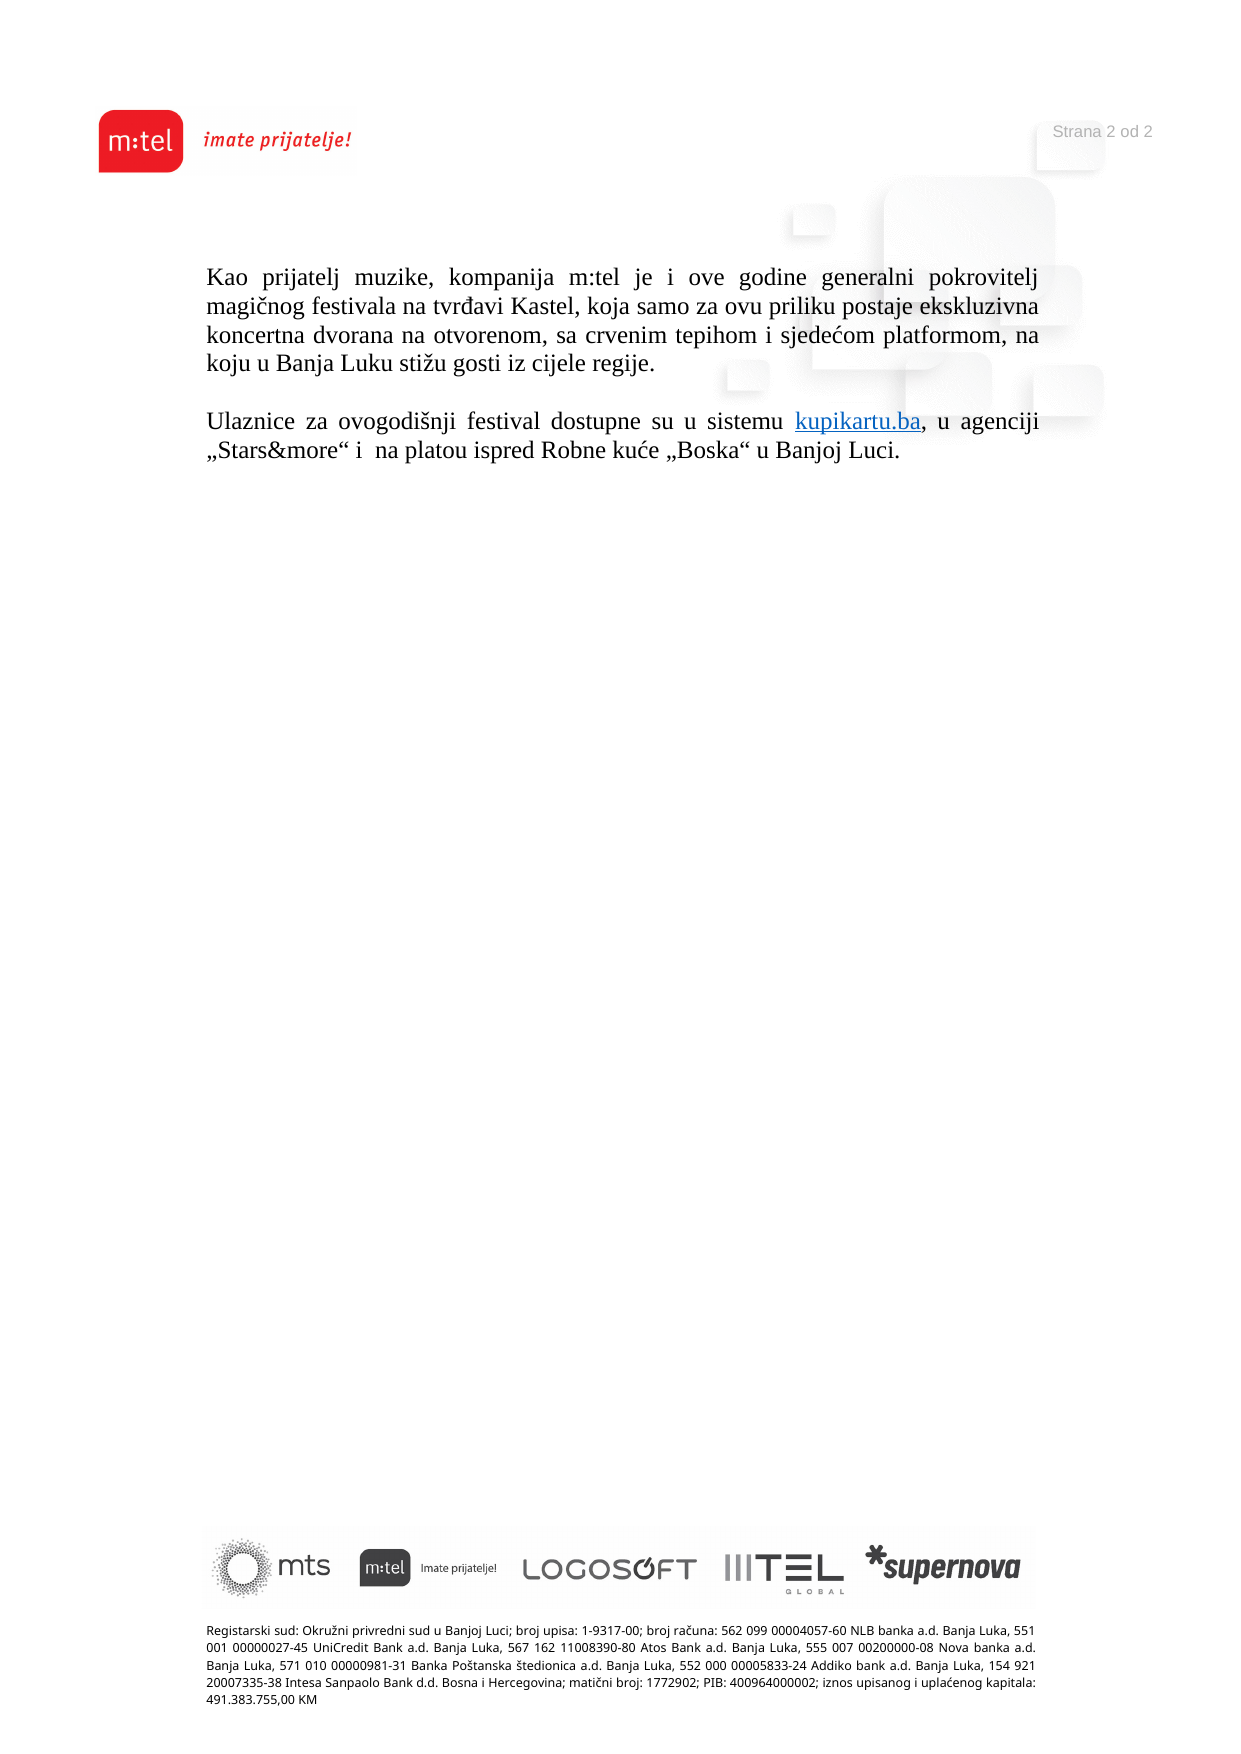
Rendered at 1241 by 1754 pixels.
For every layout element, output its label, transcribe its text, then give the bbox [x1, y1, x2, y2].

picture [95, 106, 358, 176]
picture [661, 98, 1145, 475]
picture [201, 1526, 1036, 1609]
text Kao prijatelj muzike, kompanija m:tel je i ove godine generalni pokrovitelj magičnog festivala na tvrđavi Kastel, koja samo za ovu priliku postaje ekskluzivna koncertna dvorana na otvorenom, sa crvenim tepihom i sjedećom platformom, na koju u Banja Luku stižu gosti iz cijele regije. [206, 262, 1040, 377]
text Ulaznice za ovogodišnji festival dostupne su u sistemu kupikartu.ba, u agenciji „Stars&more“ i na platou ispred Robne kuće „Boska“ u Banjoj Luci. [206, 406, 1040, 463]
